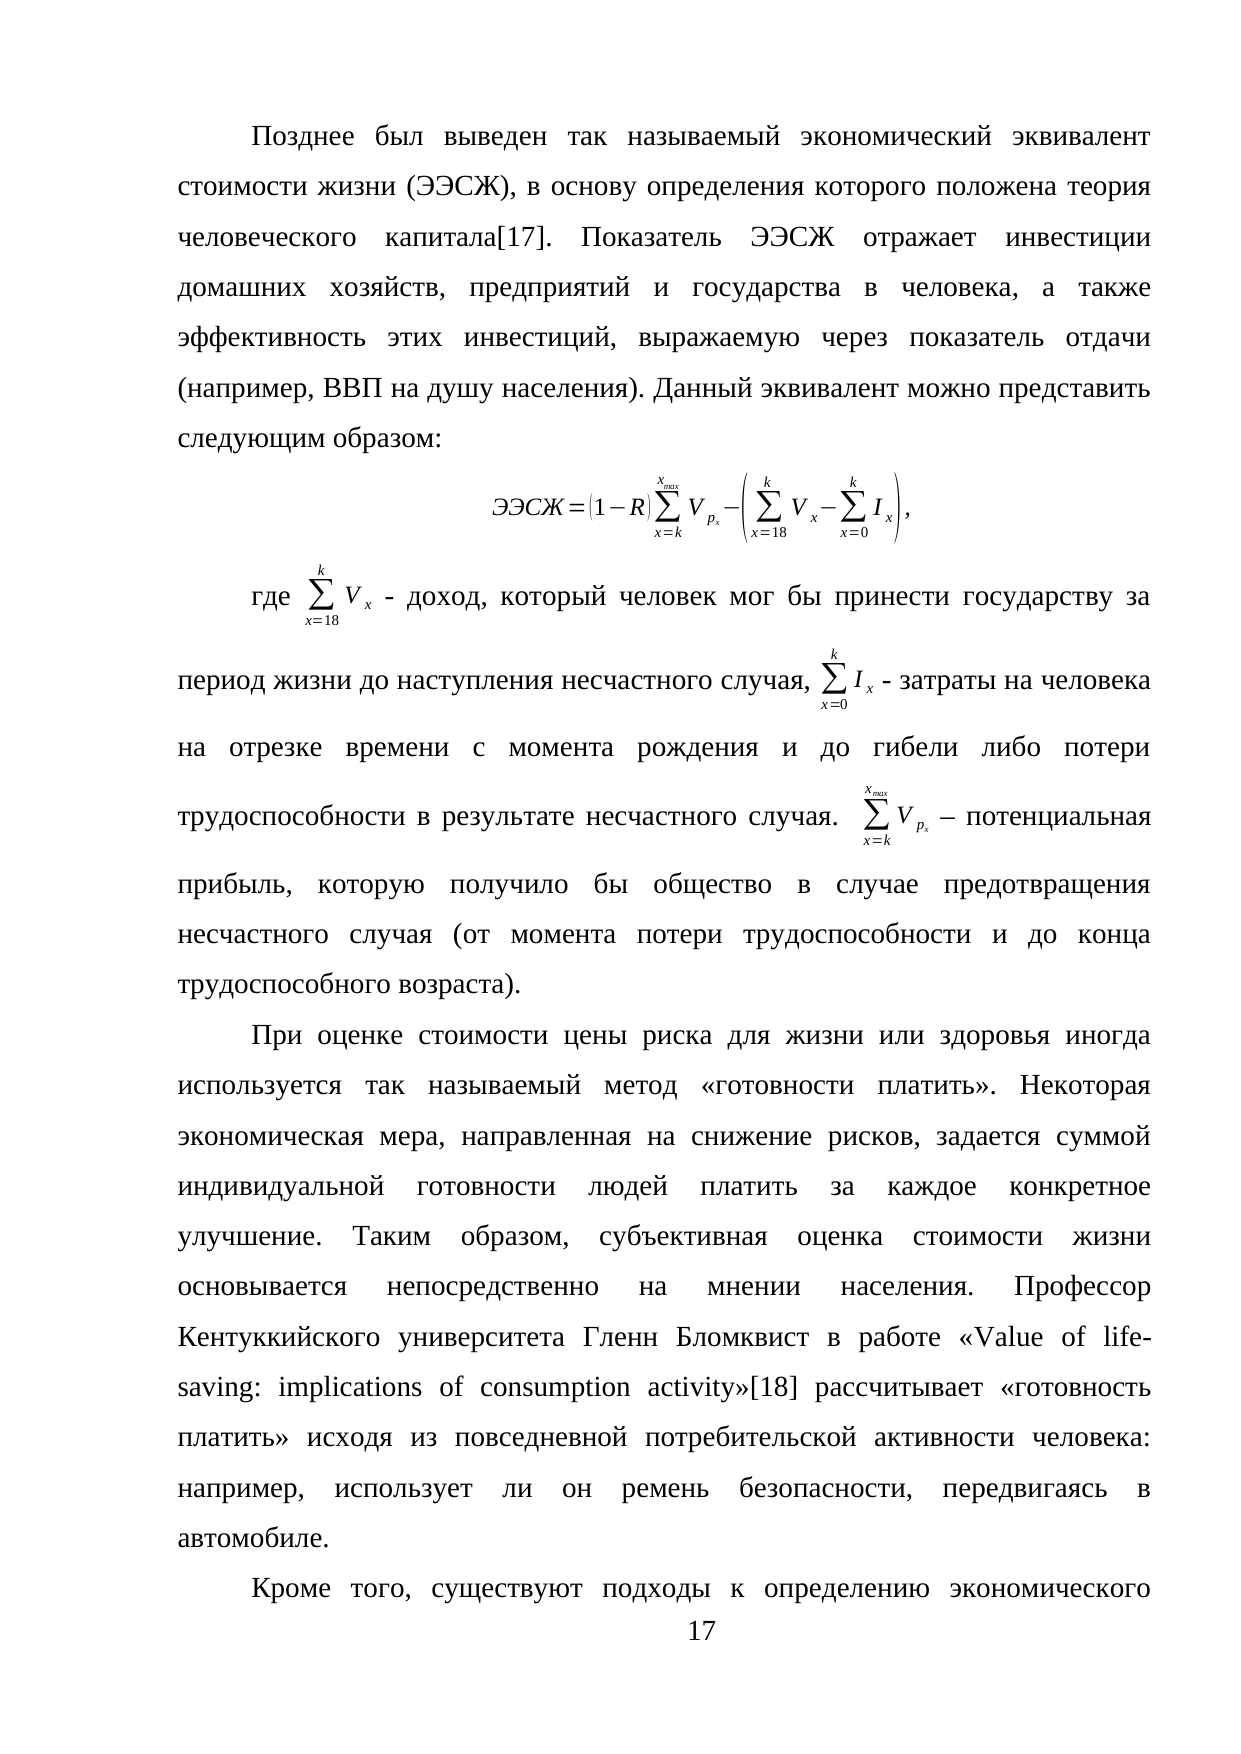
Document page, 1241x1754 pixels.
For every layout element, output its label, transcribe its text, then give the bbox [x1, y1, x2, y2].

text где - доход, который человек мог бы принести государству за период жизни до наступления несчастного случая, - затраты на человека на отрезке времени с момента рождения и до гибели либо потери трудоспособности в результате несчастного случая. – потенциальная прибыль, которую получило бы общество в случае предотвращения несчастного случая (от момента потери трудоспособности и до конца трудоспособного возраста). [177, 561, 1152, 1000]
text При оценке стоимости цены риска для жизни или здоровья иногда используется так называемый метод «готовности платить». Некоторая экономическая мера, направленная на снижение рисков, задается суммой индивидуальной готовности людей платить за каждое конкретное улучшение. Таким образом, субъективная оценка стоимости жизни основывается непосредственно на мнении населения. Профессор Кентуккийского университета Гленн Бломквист в работе «Value of life-saving: implications of consumption activity»[18] рассчитывает «готовность платить» исходя из повседневной потребительской активности человека: например, использует ли он ремень безопасности, передвигаясь в автомобиле. [177, 1017, 1152, 1554]
text Позднее был выведен так называемый экономический эквивалент стоимости жизни (ЭЭСЖ), в основу определения которого положена теория человеческого капитала[17]. Показатель ЭЭСЖ отражает инвестиции домашних хозяйств, предприятий и государства в человека, а также эффективность этих инвестиций, выражаемую через показатель отдачи (например, ВВП на душу населения). Данный эквивалент можно представить следующим образом: [177, 118, 1152, 453]
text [177, 1570, 1152, 1604]
